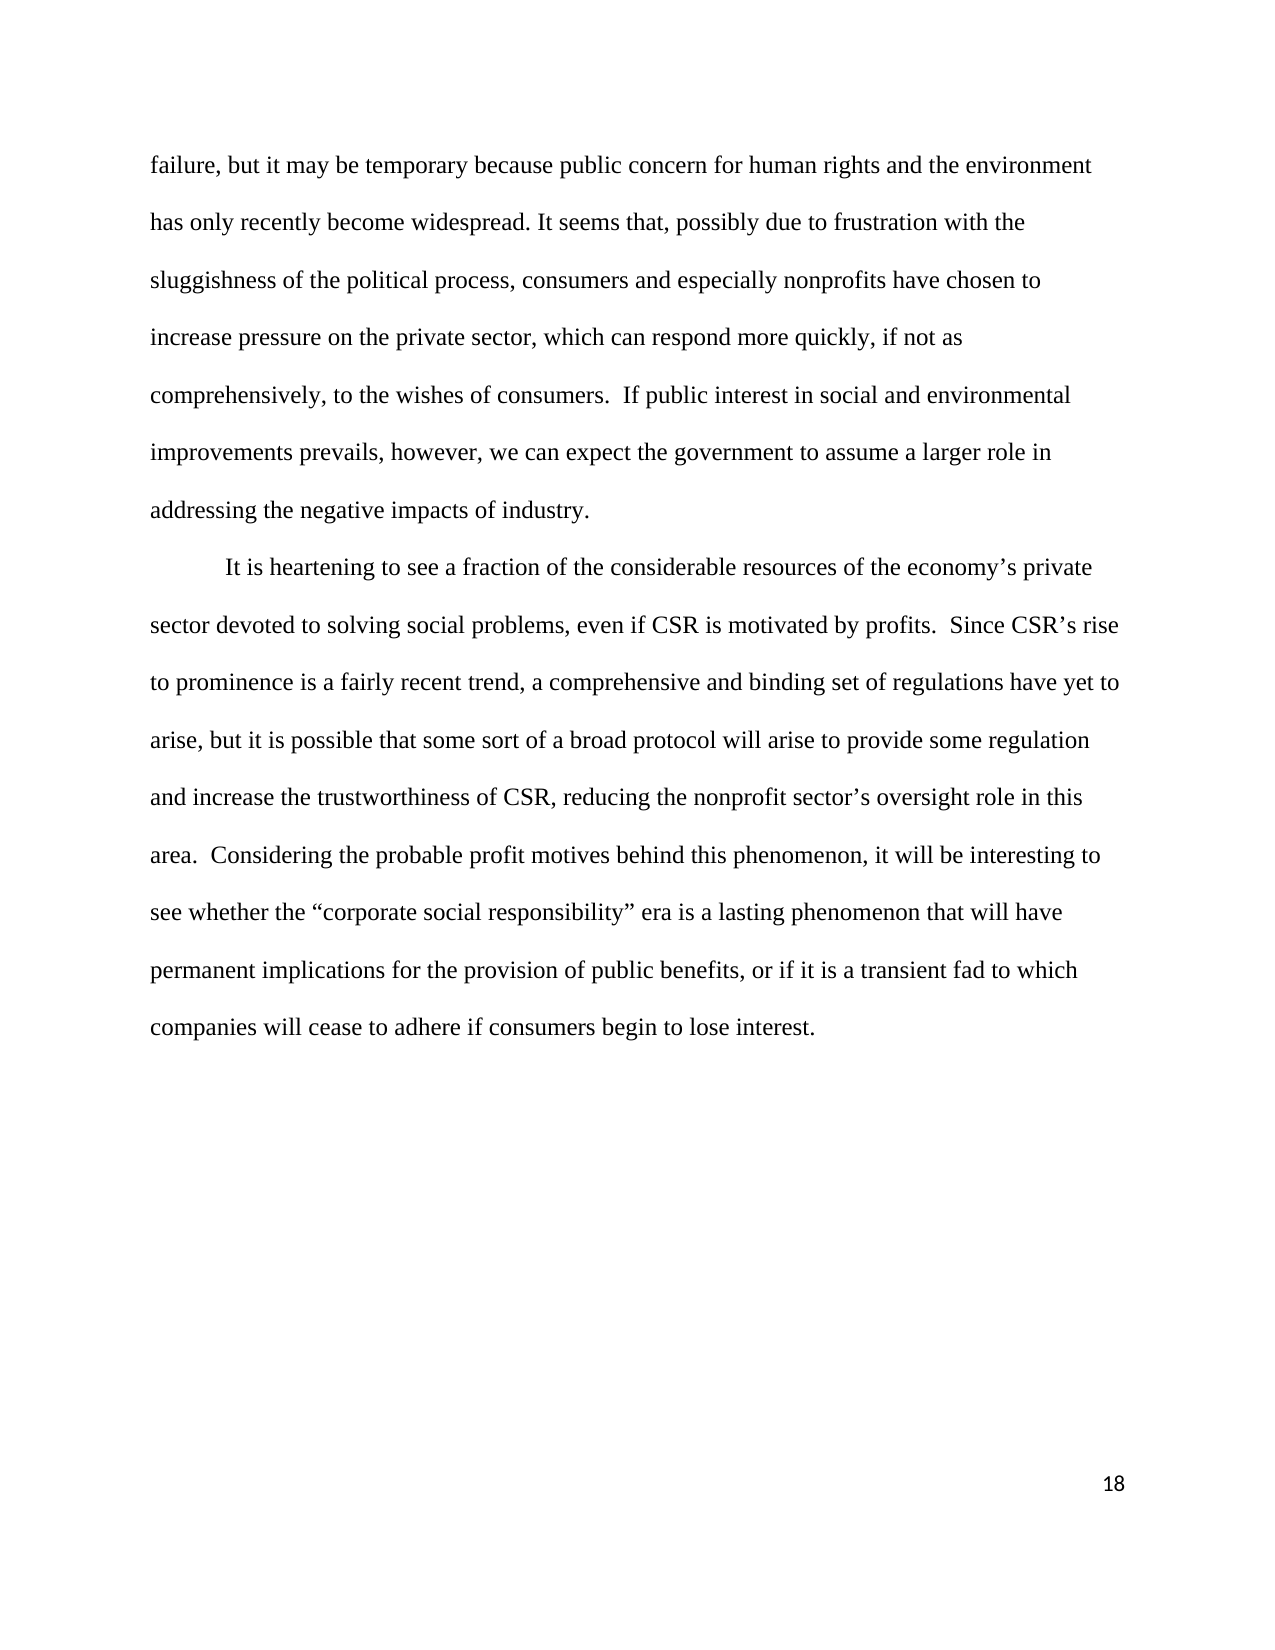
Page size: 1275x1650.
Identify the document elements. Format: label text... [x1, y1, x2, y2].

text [150, 150, 1125, 524]
text It is heartening to see a fraction of the considerable resources of the economy’s private sector devoted to solving social problems, even if CSR is motivated by profits. Since CSR’s rise to prominence is a fairly recent trend, a comprehensive and binding set of regulations have yet to arise, but it is possible that some sort of a broad protocol will arise to provide some regulation and increase the trustworthiness of CSR, reducing the nonprofit sector’s oversight role in this area. Considering the probable profit motives behind this phenomenon, it will be interesting to see whether the “corporate social responsibility” era is a lasting phenomenon that will have permanent implications for the provision of public benefits, or if it is a transient fad to which companies will cease to adhere if consumers begin to lose interest. [150, 552, 1125, 1041]
